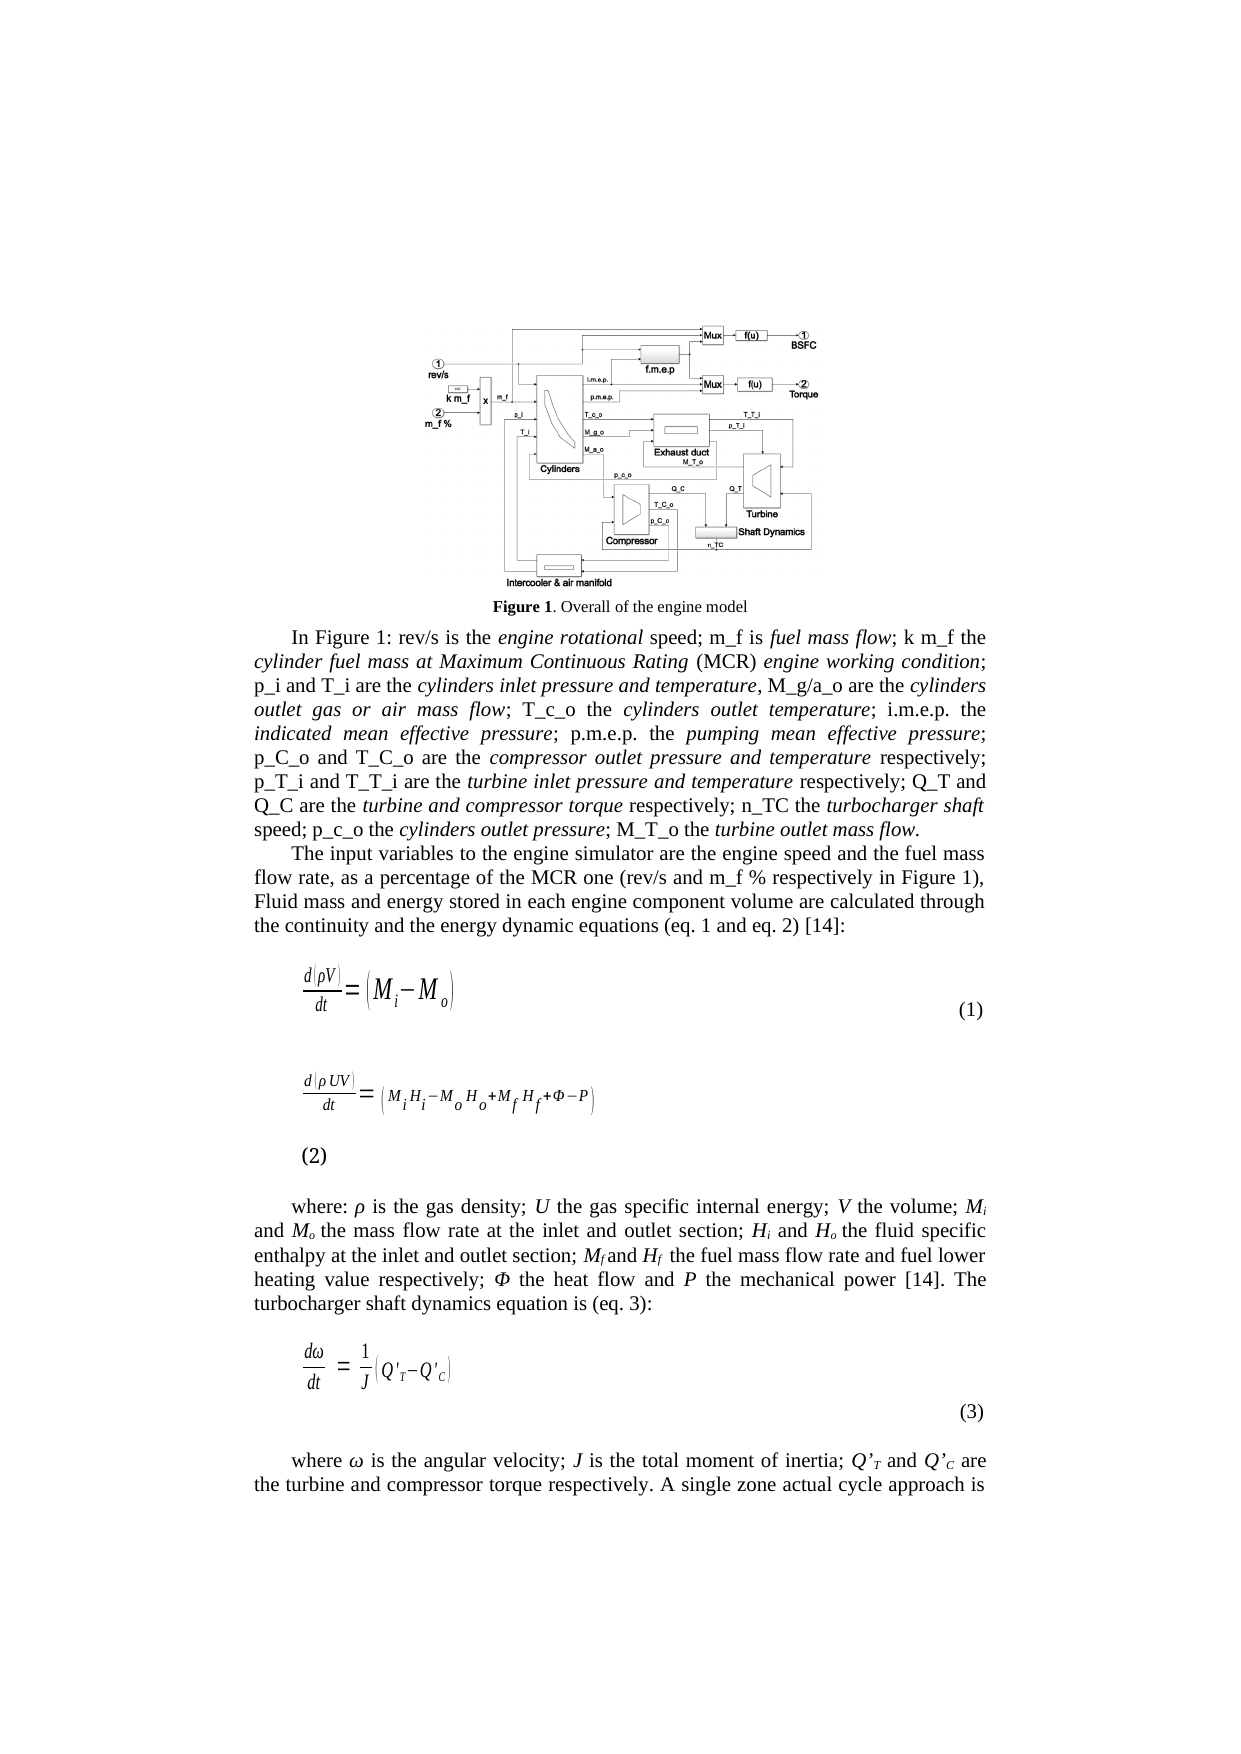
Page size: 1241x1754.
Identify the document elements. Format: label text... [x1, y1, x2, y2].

picture [418, 325, 822, 589]
text In Figure 1: rev/s is the engine rotational speed; m_f is fuel mass flow; k m_f the cylinder fuel mass at Maximum Continuous Rating (MCR) engine working condition; p_i and T_i are the cylinders inlet pressure and temperature, M_g/a_o are the cylinders outlet gas or air mass flow; T_c_o the cylinders outlet temperature; i.m.e.p. the indicated mean effective pressure; p.m.e.p. the pumping mean effective pressure; p_C_o and T_C_o are the compressor outlet pressure and temperature respectively; p_T_i and T_T_i are the turbine inlet pressure and temperature respectively; Q_T and Q_C are the turbine and compressor torque respectively; n_TC the turbocharger shaft speed; p_c_o the cylinders outlet pressure; M_T_o the turbine outlet mass flow. [254, 625, 986, 841]
table_header (1) [254, 938, 986, 1046]
text The input variables to the engine simulator are the engine speed and the fuel mass flow rate, as a percentage of the MCR one (rev/s and m_f % respectively in Figure 1), Fluid mass and energy stored in each engine component volume are calculated through the continuity and the energy dynamic equations (eq. 1 and eq. 2) [14]: [254, 841, 986, 937]
text where: ρ is the gas density; U the gas specific internal energy; V the volume; Mi and Mo the mass flow rate at the inlet and outlet section; Hi and Ho the fluid specific enthalpy at the inlet and outlet section; Mf and Hf the fuel mass flow rate and fuel lower heating value respectively; Φ the heat flow and P the mechanical power [14]. The turbocharger shaft dynamics equation is (eq. 3): [254, 1194, 986, 1315]
text Figure 1. Overall of the engine model [254, 597, 986, 616]
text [254, 1448, 986, 1496]
table_cell (2) [254, 1046, 986, 1194]
text (3) [301, 1340, 986, 1423]
